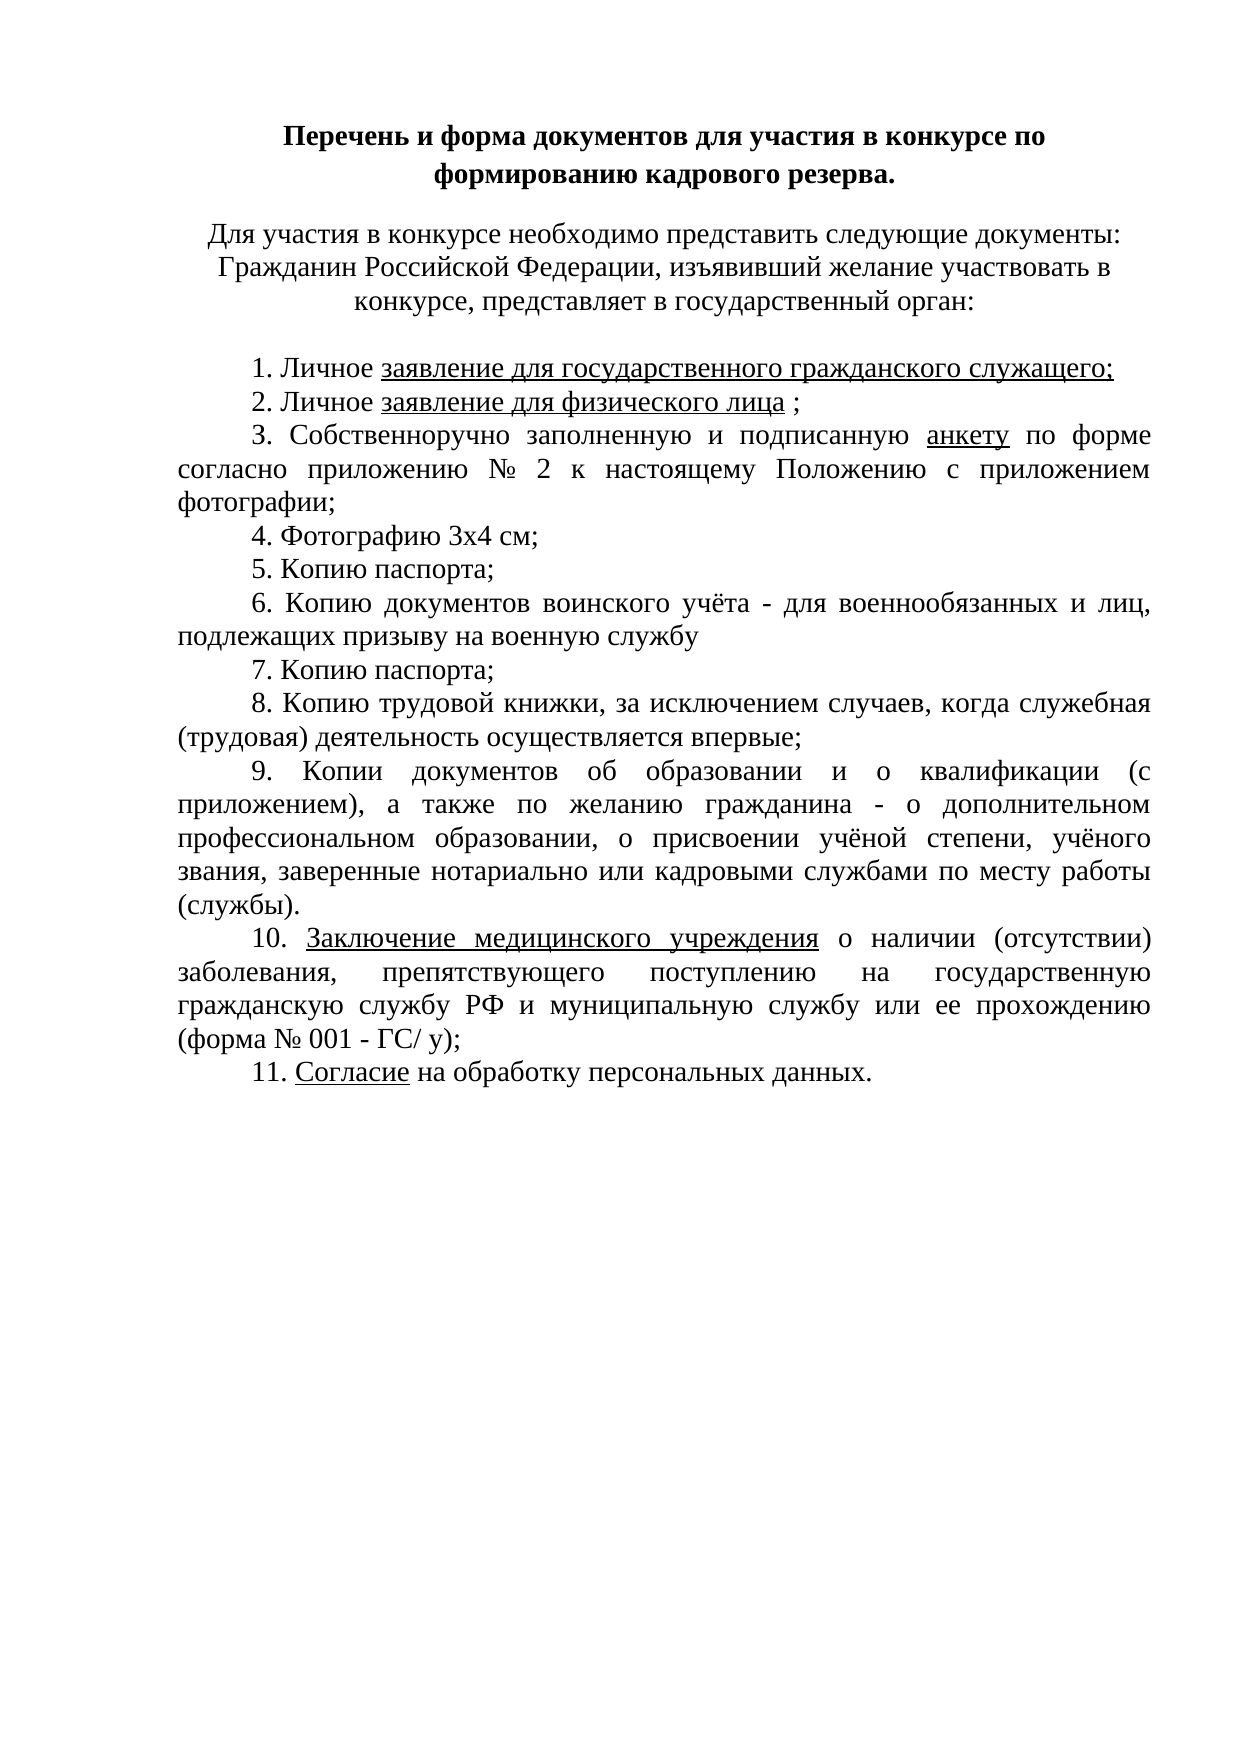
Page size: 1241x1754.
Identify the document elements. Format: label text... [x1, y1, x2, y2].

text 9. Копии документов об образовании и о квалификации (с приложением), а также по желанию гражданина - о дополнительном профессиональном образовании, о присвоении учёной степени, учёного звания, заверенные нотариально или кадровыми службами по месту работы (службы). [177, 753, 1152, 920]
text 11. Согласие на обработку персональных данных. [177, 1054, 1152, 1088]
text 6. Копию документов воинского учёта - для военнообязанных и лиц, подлежащих призыву на военную службу [177, 585, 1152, 652]
text 8. Копию трудовой книжки, за исключением случаев, когда служебная (трудовая) деятельность осуществляется впервые; [177, 686, 1152, 753]
text Перечень и форма документов для участия в конкурсе по формированию кадрового резерва. [177, 118, 1152, 190]
text 5. Копию паспорта; [177, 551, 1152, 585]
text 7. Копию паспорта; [177, 652, 1152, 686]
text 1. Личное заявление для государственного гражданского служащего; [177, 350, 1152, 384]
text 2. Личное заявление для физического лица ; [177, 384, 1152, 417]
text 10. Заключение медицинского учреждения о наличии (отсутствии) заболевания, препятствующего поступлению на государственную гражданскую службу РФ и муниципальную службу или ее прохождению (форма № 001 - ГС/ у); [177, 920, 1152, 1054]
text З. Собственноручно заполненную и подписанную анкету по форме согласно приложению № 2 к настоящему Положению с приложением фотографии; [177, 417, 1152, 518]
text 4. Фотографию 3x4 см; [177, 518, 1152, 551]
text Для участия в конкурсе необходимо представить следующие документы: [177, 216, 1152, 249]
text Гражданин Российской Федерации, изъявивший желание участвовать в конкурсе, представляет в государственный орган: [177, 249, 1152, 317]
